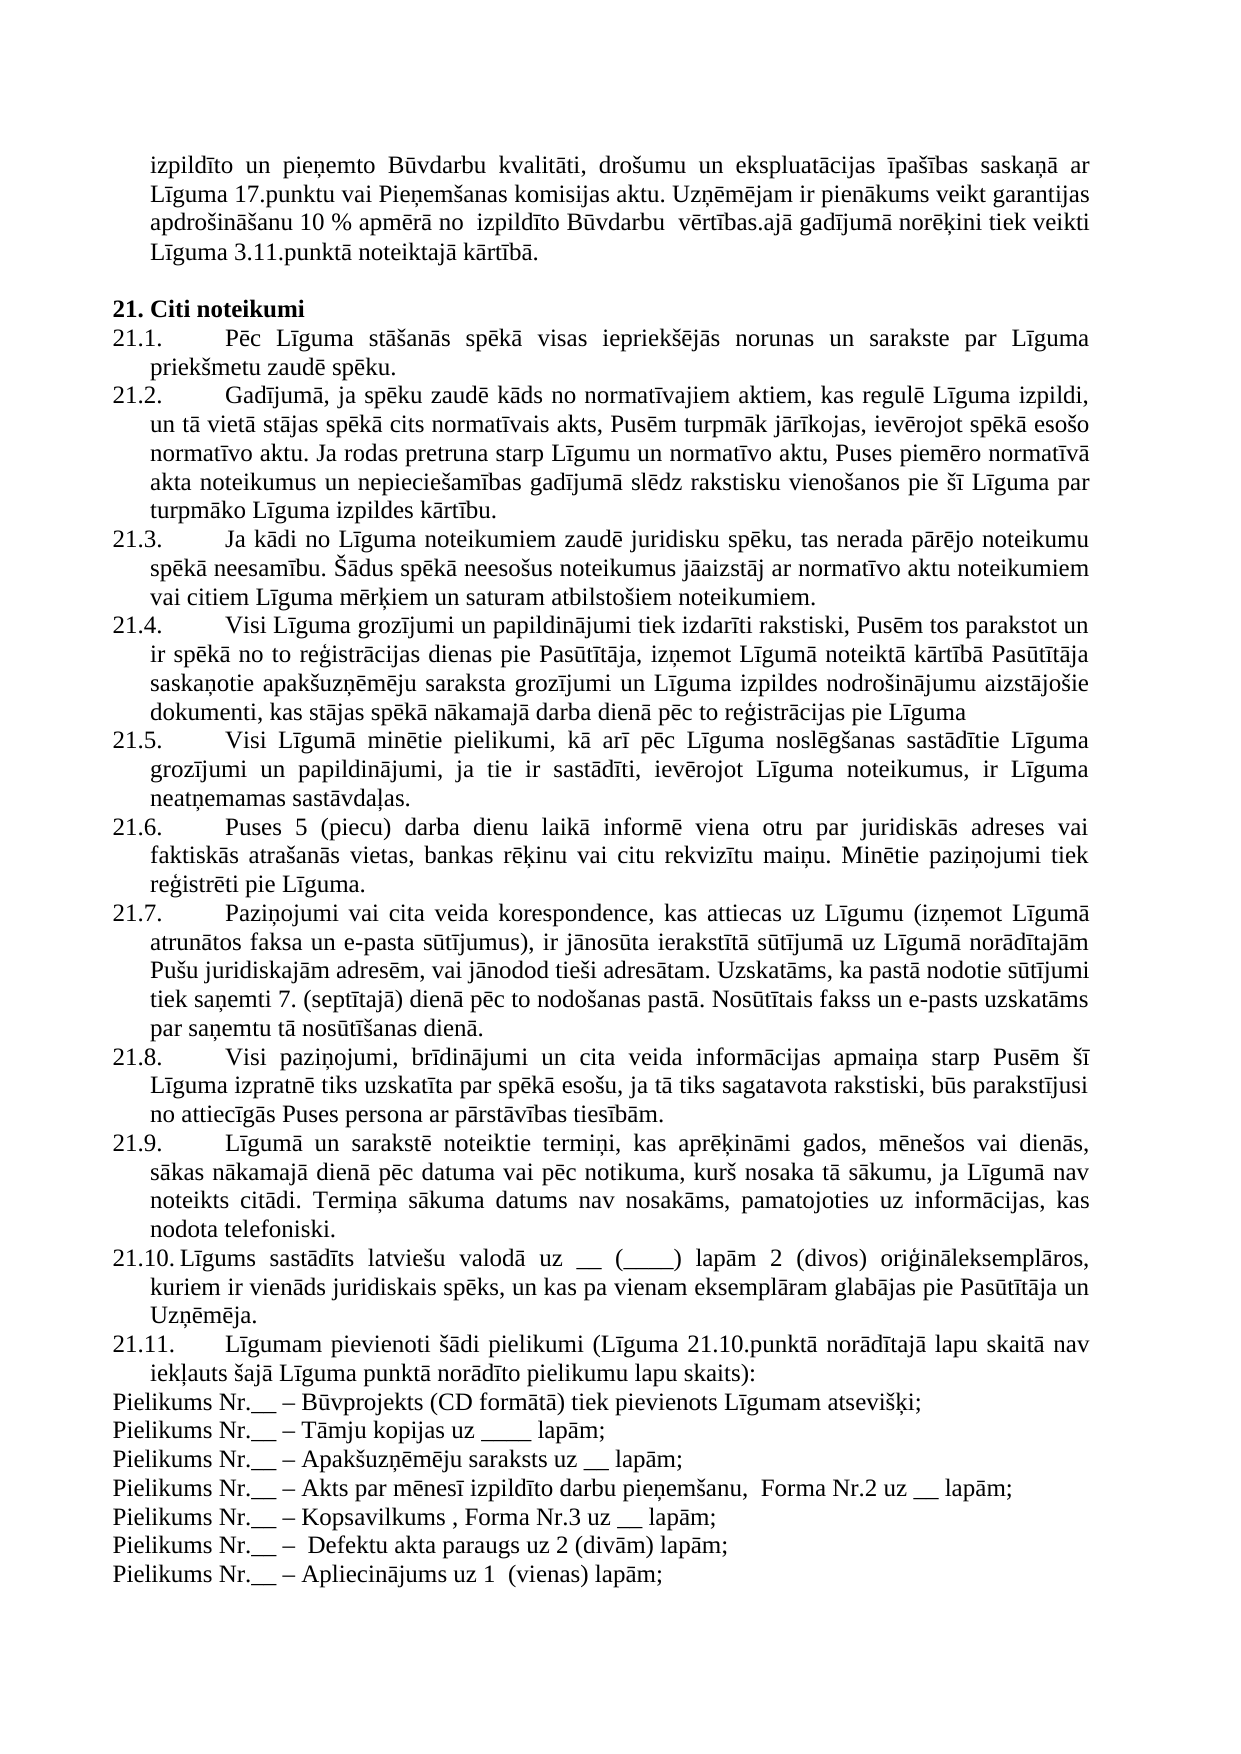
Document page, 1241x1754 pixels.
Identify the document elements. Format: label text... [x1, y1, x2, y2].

text Pielikums Nr.__ – Kopsavilkums , Forma Nr.3 uz __ lapām; [112, 1502, 1090, 1530]
text Pielikums Nr.__ – Tāmju kopijas uz ____ lapām; [112, 1415, 1090, 1444]
list Visi paziņojumi, brīdinājumi un cita veida informācijas apmaiņa starp Pusēm šī Līguma izpratnē tiks uzskatīta par spēkā esošu, ja tā tiks sagatavota rakstiski, būs parakstījusi no attiecīgās Puses persona ar pārstāvības tiesībām. [112, 1042, 1090, 1128]
list Līgums sastādīts latviešu valodā uz __ (____) lapām 2 (divos) oriģināleksemplāros, kuriem ir vienāds juridiskais spēks, un kas pa vienam eksemplāram glabājas pie Pasūtītāja un Uzņēmēja. [112, 1243, 1090, 1329]
list Līgumā un sarakstē noteiktie termiņi, kas aprēķināmi gados, mēnešos vai dienās, sākas nākamajā dienā pēc datuma vai pēc notikuma, kurš nosaka tā sākumu, ja Līgumā nav noteikts citādi. Termiņa sākuma datums nav nosakāms, pamatojoties uz informācijas, kas nodota telefoniski. [112, 1128, 1090, 1243]
text Pielikums Nr.__ – Defektu akta paraugs uz 2 (divām) lapām; [112, 1530, 1090, 1559]
list Ja kādi no Līguma noteikumiem zaudē juridisku spēku, tas nerada pārējo noteikumu spēkā neesamību. Šādus spēkā neesošus noteikumus jāaizstāj ar normatīvo aktu noteikumiem vai citiem Līguma mērķiem un saturam atbilstošiem noteikumiem. [112, 524, 1090, 610]
text Pielikums Nr.__ – Akts par mēnesī izpildīto darbu pieņemšanu, Forma Nr.2 uz __ lapām; [112, 1473, 1090, 1502]
list Gadījumā, ja spēku zaudē kāds no normatīvajiem aktiem, kas regulē Līguma izpildi, un tā vietā stājas spēkā cits normatīvais akts, Pusēm turpmāk jārīkojas, ievērojot spēkā esošo normatīvo aktu. Ja rodas pretruna starp Līgumu un normatīvo aktu, Puses piemēro normatīvā akta noteikumus un nepieciešamības gadījumā slēdz rakstisku vienošanos pie šī Līguma par turpmāko Līguma izpildes kārtību. [112, 380, 1090, 524]
text Pielikums Nr.__ – Apakšuzņēmēju saraksts uz __ lapām; [112, 1444, 1090, 1473]
list Citi noteikumi [112, 294, 1090, 323]
list Visi Līguma grozījumi un papildinājumi tiek izdarīti rakstiski, Pusēm tos parakstot un ir spēkā no to reģistrācijas dienas pie Pasūtītāja, izņemot Līgumā noteiktā kārtībā Pasūtītāja saskaņotie apakšuzņēmēju saraksta grozījumi un Līguma izpildes nodrošinājumu aizstājošie dokumenti, kas stājas spēkā nākamajā darba dienā pēc to reģistrācijas pie Līguma [112, 610, 1090, 725]
text Pielikums Nr.__ – Apliecinājums uz 1 (vienas) lapām; [112, 1559, 1090, 1588]
list Paziņojumi vai cita veida korespondence, kas attiecas uz Līgumu (izņemot Līgumā atrunātos faksa un e-pasta sūtījumus), ir jānosūta ierakstītā sūtījumā uz Līgumā norādītajām Pušu juridiskajām adresēm, vai jānodod tieši adresātam. Uzskatāms, ka pastā nodotie sūtījumi tiek saņemti 7. (septītajā) dienā pēc to nodošanas pastā. Nosūtītais fakss un e-pasts uzskatāms par saņemtu tā nosūtīšanas dienā. [112, 898, 1090, 1042]
list Līgumam pievienoti šādi pielikumi (Līguma 21.10.punktā norādītajā lapu skaitā nav iekļauts šajā Līguma punktā norādīto pielikumu lapu skaits): [112, 1329, 1090, 1387]
list Visi Līgumā minētie pielikumi, kā arī pēc Līguma noslēgšanas sastādītie Līguma grozījumi un papildinājumi, ja tie ir sastādīti, ievērojot Līguma noteikumus, ir Līguma neatņemamas sastāvdaļas. [112, 725, 1090, 812]
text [112, 150, 1090, 265]
list Pēc Līguma stāšanās spēkā visas iepriekšējās norunas un sarakste par Līguma priekšmetu zaudē spēku. [112, 323, 1090, 380]
text Pielikums Nr.__ – Būvprojekts (CD formātā) tiek pievienots Līgumam atsevišķi; [112, 1387, 1090, 1415]
list Puses 5 (piecu) darba dienu laikā informē viena otru par juridiskās adreses vai faktiskās atrašanās vietas, bankas rēķinu vai citu rekvizītu maiņu. Minētie paziņojumi tiek reģistrēti pie Līguma. [112, 812, 1090, 898]
